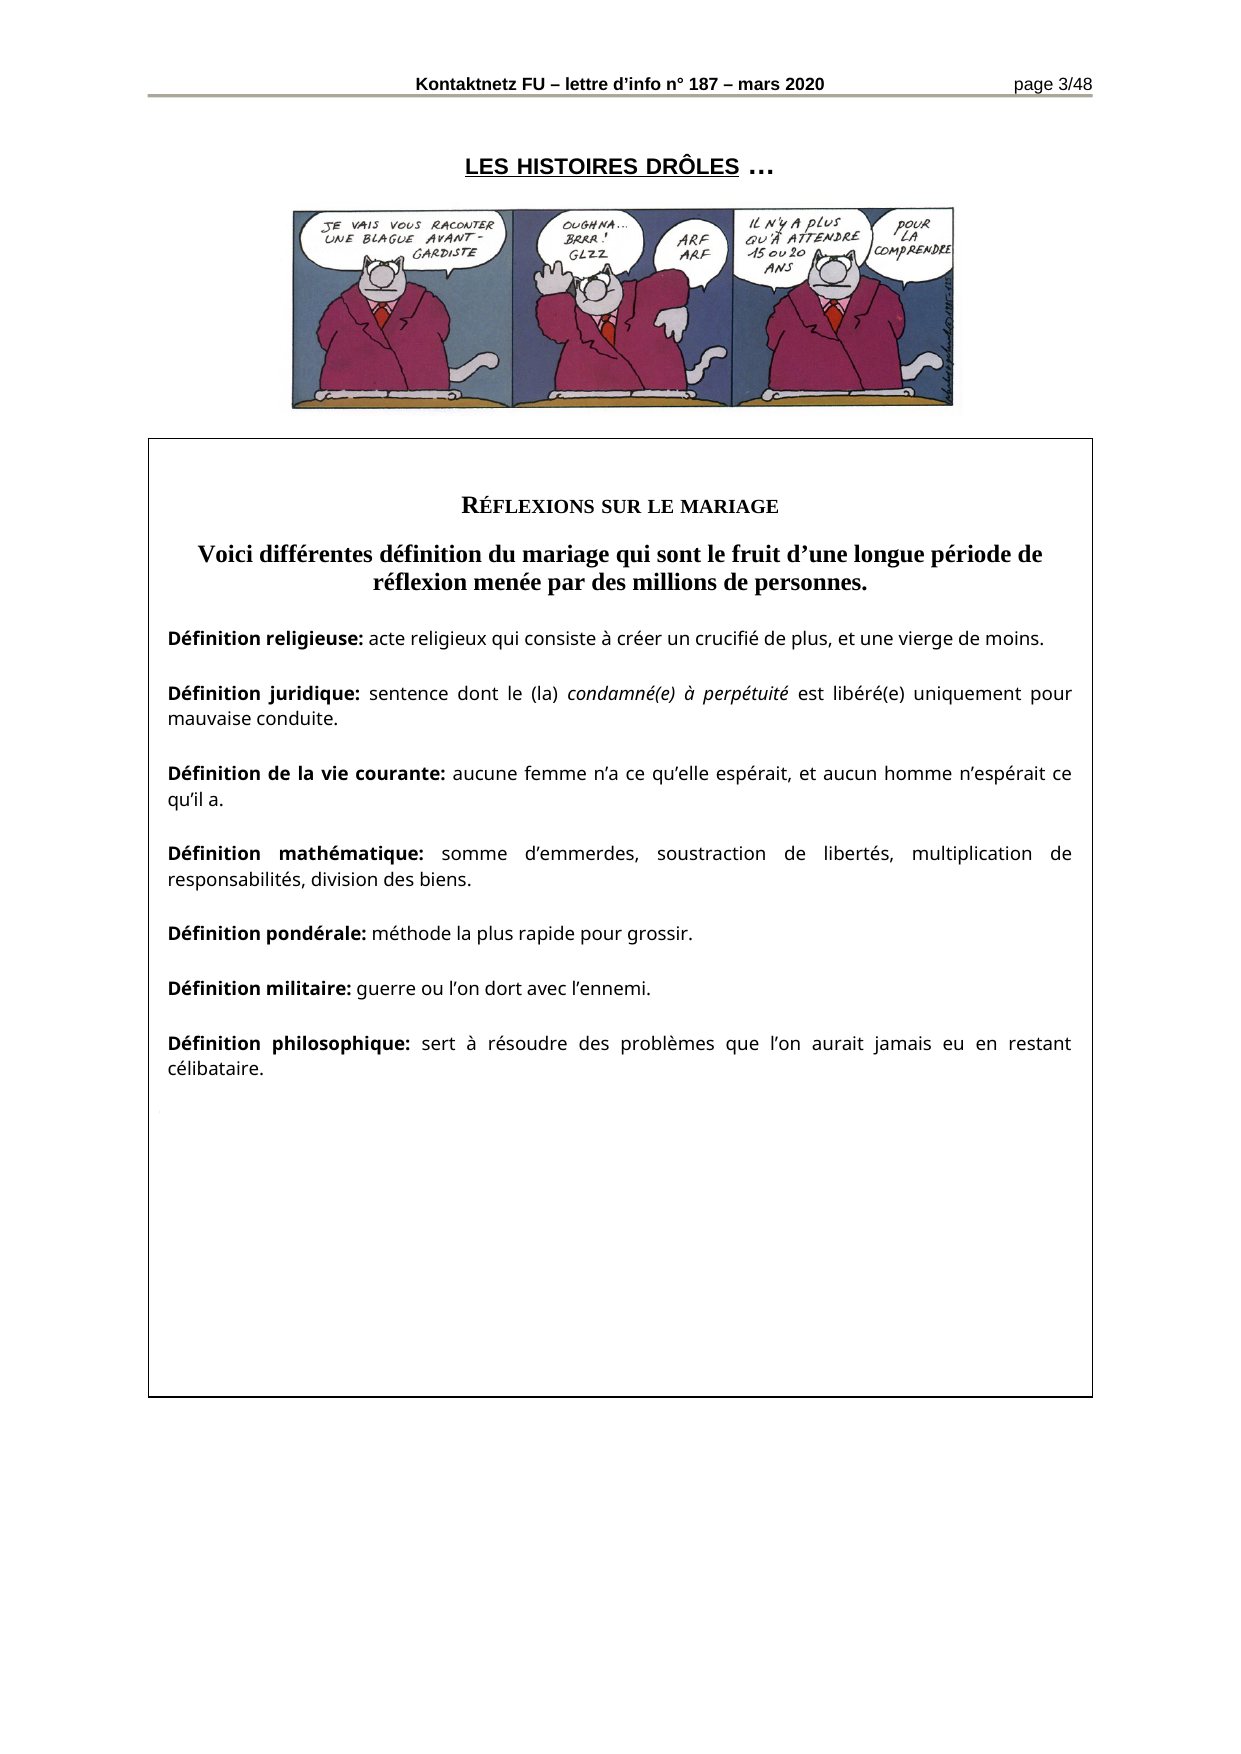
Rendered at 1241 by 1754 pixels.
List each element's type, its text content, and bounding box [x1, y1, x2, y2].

table_header Réflexions sur le mariage Plus d'options... Voici différentes définition du mariage qui sont le fruit d’une longue période de réflexion menée par des millions de personnes. Définition religieuse: acte religieux qui consiste à créer un crucifié de plus, et une vierge de moins. Définition juridique: sentence dont le (la) condamné(e) à perpétuité est libéré(e) uniquement pour mauvaise conduite. Définition de la vie courante: aucune femme n’a ce qu’elle espérait, et aucun homme n’espérait ce qu’il a. Définition mathématique: somme d’emmerdes, soustraction de libertés, multiplication de responsabilités, division des biens. Définition pondérale: méthode la plus rapide pour grossir. Définition militaire: guerre ou l’on dort avec l’ennemi. Définition philosophique: sert à résoudre des problèmes que l’on aurait jamais eu en restant célibataire. [149, 439, 1092, 1396]
picture [277, 202, 963, 416]
text les histoires drôles … [148, 148, 1093, 180]
